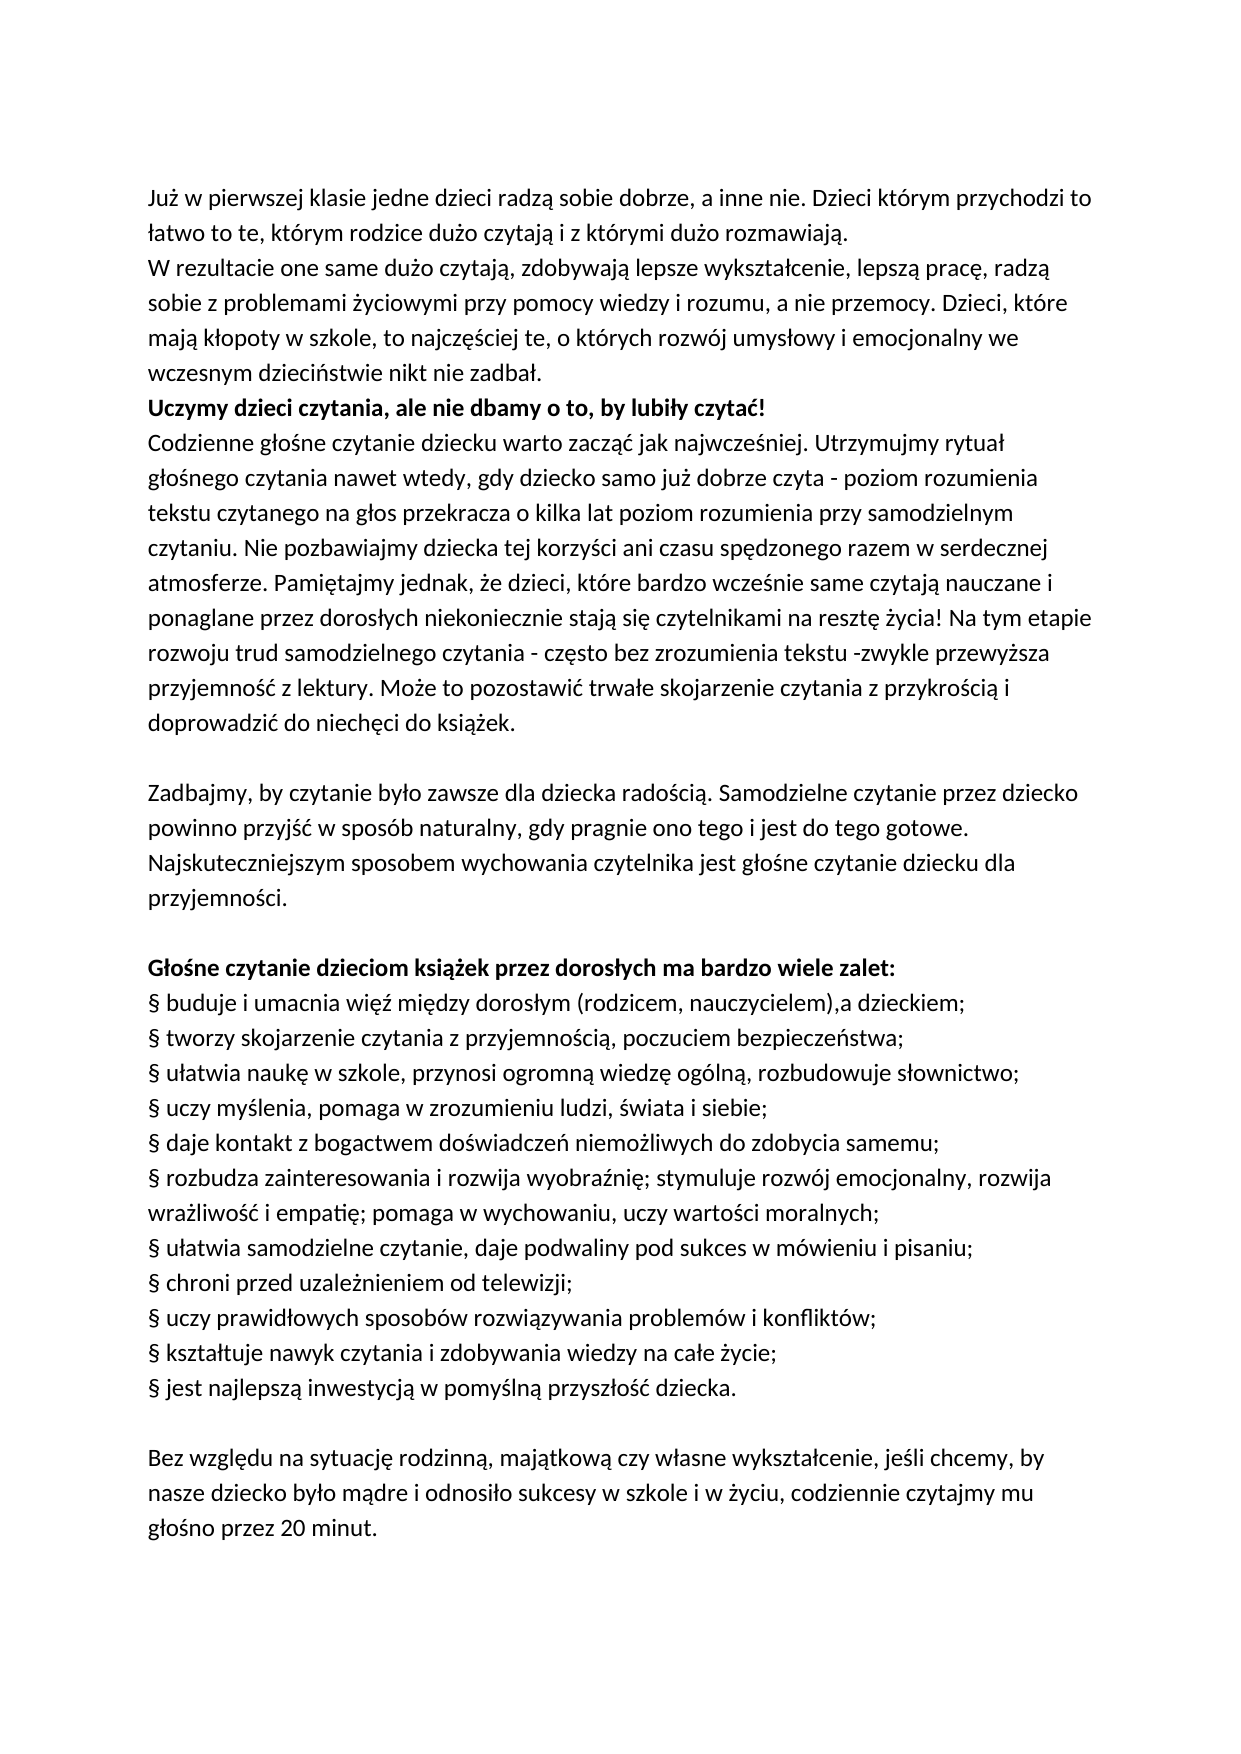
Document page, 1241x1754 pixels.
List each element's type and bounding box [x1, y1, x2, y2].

text [148, 148, 1093, 1575]
